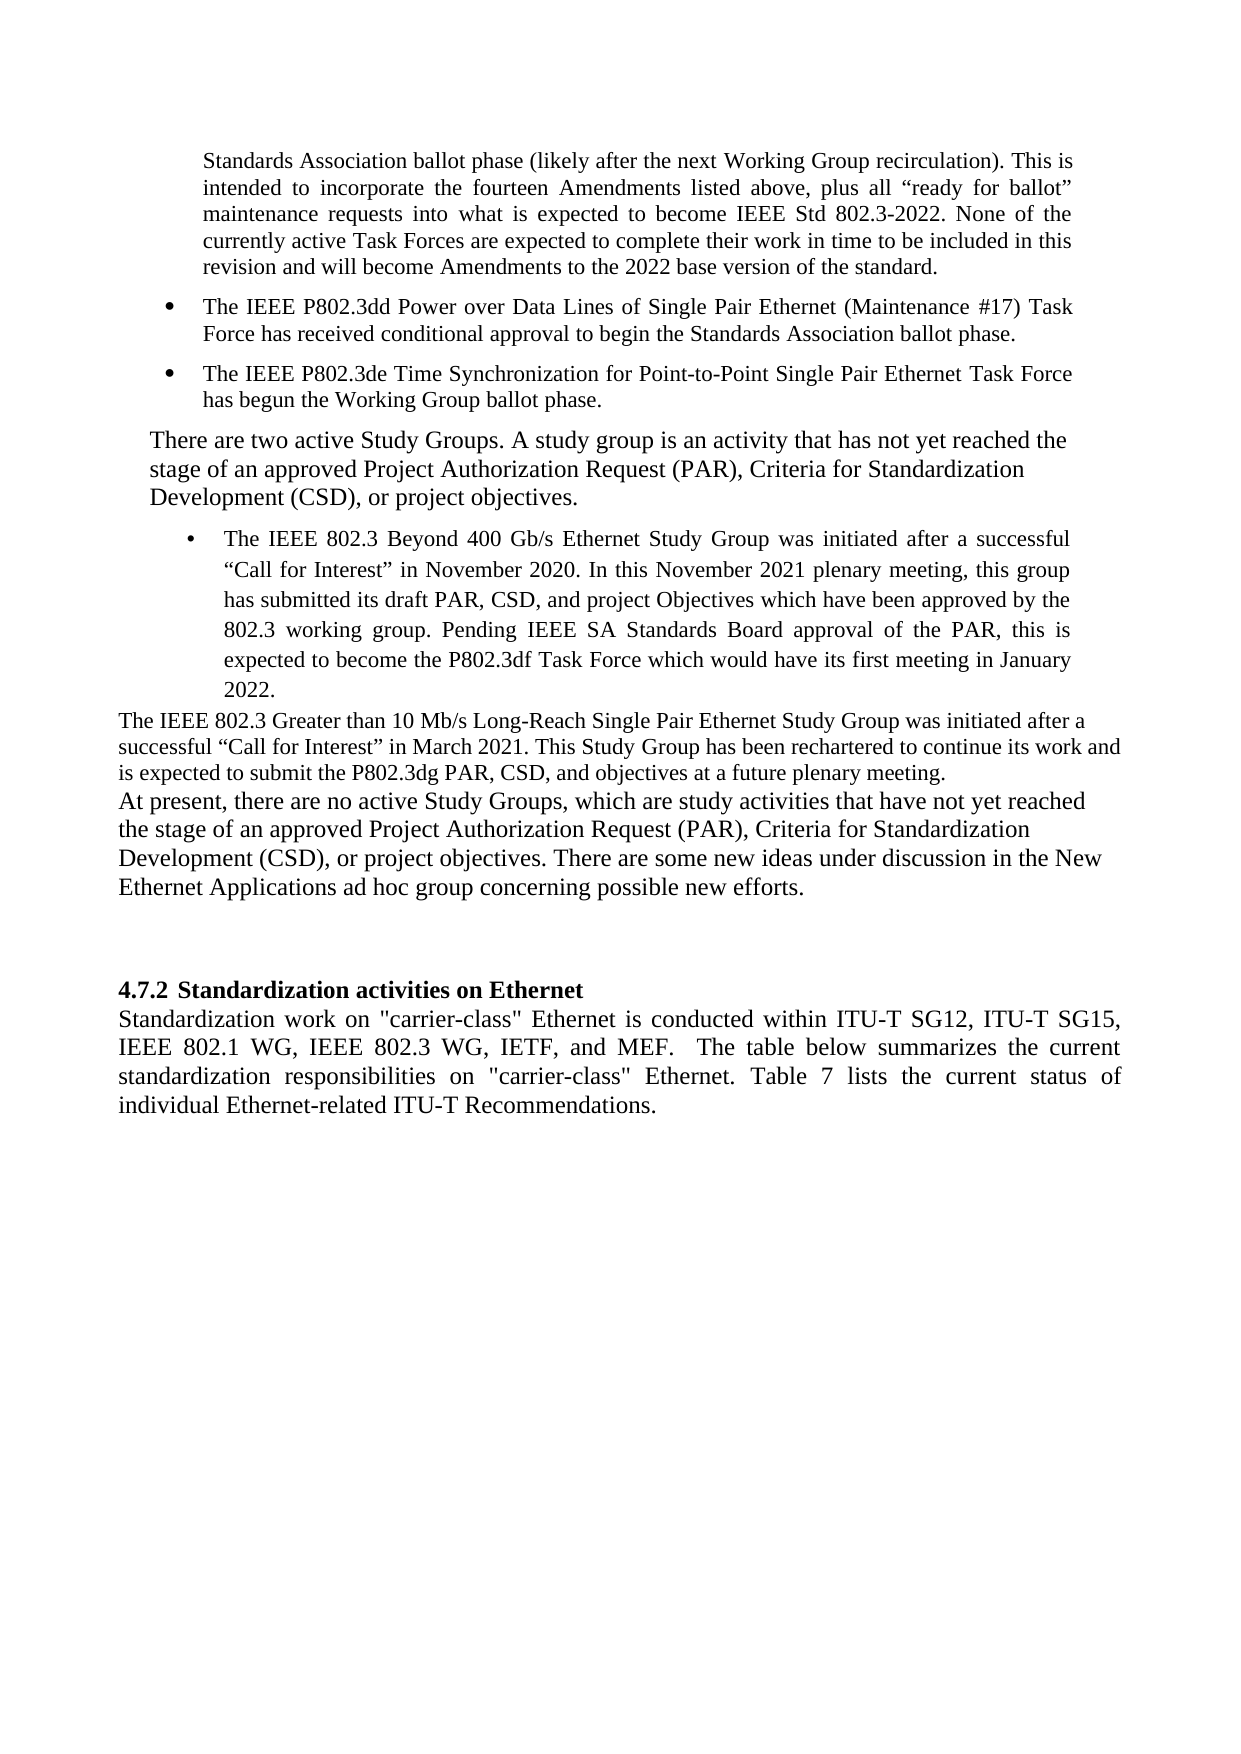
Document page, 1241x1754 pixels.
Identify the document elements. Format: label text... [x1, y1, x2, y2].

list The IEEE P802.3dd Power over Data Lines of Single Pair Ethernet (Maintenance #17) Task Force has received conditional approval to begin the Standards Association ballot phase. [166, 293, 1073, 346]
text At present, there are no active Study Groups, which are study activities that have not yet reached the stage of an approved Project Authorization Request (PAR), Criteria for Standardization Development (CSD), or project objectives. There are some new ideas under discussion in the New Ethernet Applications ad hoc group concerning possible new efforts. [118, 786, 1122, 901]
text Standardization work on "carrier-class" Ethernet is conducted within ITU-T SG12, ITU-T SG15, IEEE 802.1 WG, IEEE 802.3 WG, IETF, and MEF. The table below summarizes the current standardization responsibilities on "carrier-class" Ethernet. Table 7 lists the current status of individual Ethernet-related ITU-T Recommendations. [118, 1004, 1122, 1119]
text There are two active Study Groups. A study group is an activity that has not yet reached the stage of an approved Project Authorization Request (PAR), Criteria for Standardization Development (CSD), or project objectives. [149, 425, 1110, 511]
subtitle Standardization activities on Ethernet [118, 975, 1122, 1004]
list The IEEE 802.3 Beyond 400 Gb/s Ethernet Study Group was initiated after a successful “Call for Interest” in November 2020. In this November 2021 plenary meeting, this group has submitted its draft PAR, CSD, and project Objectives which have been approved by the 802.3 working group. Pending IEEE SA Standards Board approval of the PAR, this is expected to become the P802.3df Task Force which would have its first meeting in January 2022. [187, 525, 1072, 703]
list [166, 148, 1073, 279]
text The IEEE 802.3 Greater than 10 Mb/s Long-Reach Single Pair Ethernet Study Group was initiated after a successful “Call for Interest” in March 2021. This Study Group has been rechartered to continue its work and is expected to submit the P802.3dg PAR, CSD, and objectives at a future plenary meeting. [118, 707, 1122, 786]
list The IEEE P802.3de Time Synchronization for Point-to-Point Single Pair Ethernet Task Force has begun the Working Group ballot phase. [166, 360, 1072, 413]
